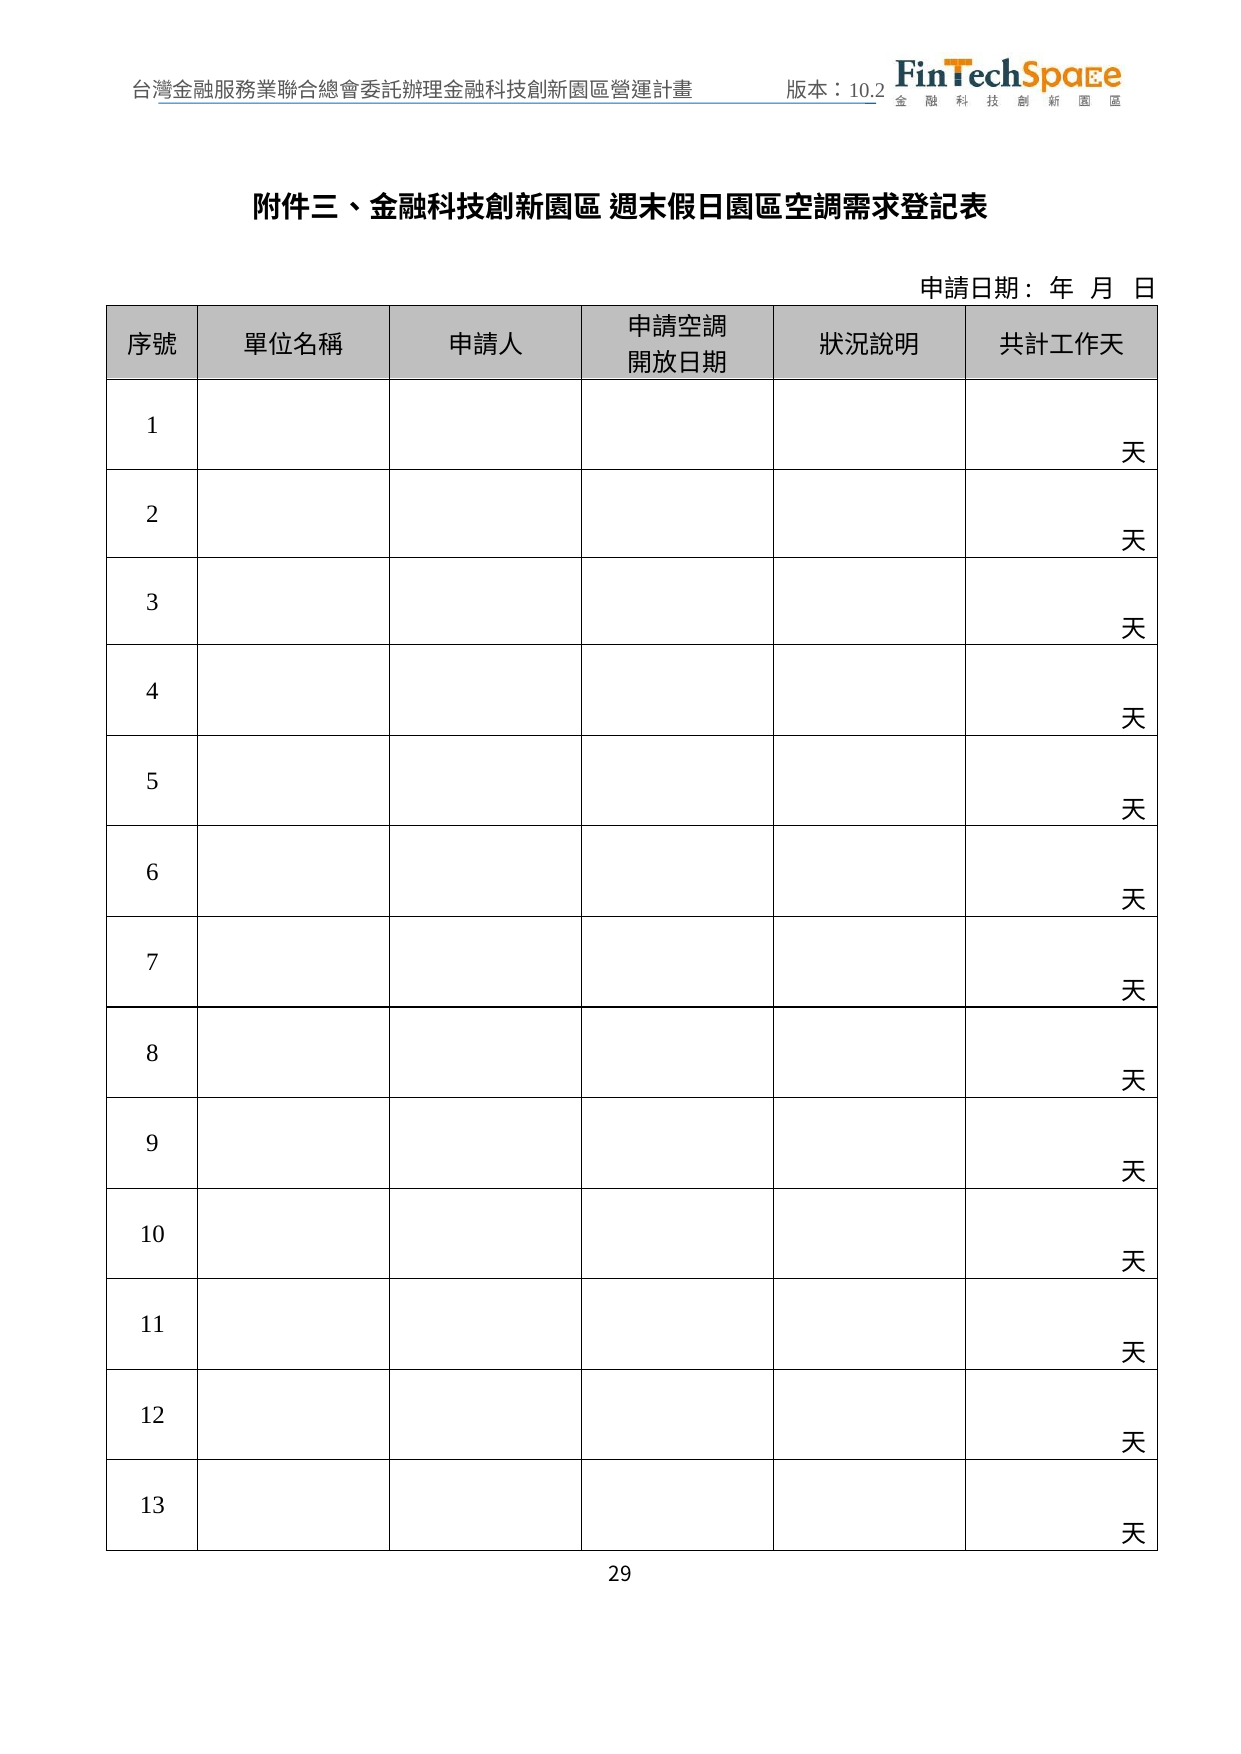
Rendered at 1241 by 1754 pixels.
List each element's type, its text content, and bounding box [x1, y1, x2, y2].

table_cell [198, 736, 389, 825]
table_cell [774, 917, 965, 1006]
table_cell [774, 1279, 965, 1368]
table_cell [198, 470, 389, 557]
table_cell [198, 1279, 389, 1368]
table_cell 天 [966, 558, 1157, 644]
table_cell [774, 826, 965, 916]
table_header 共計工作天 [966, 306, 1157, 378]
table_cell 天 [966, 1098, 1157, 1187]
table_cell [582, 1098, 773, 1187]
table_cell [774, 645, 965, 735]
table_cell [198, 1008, 389, 1097]
table_cell [582, 1008, 773, 1097]
table_cell [774, 736, 965, 825]
table_cell [390, 826, 581, 916]
table_cell [582, 558, 773, 644]
table_cell [582, 1460, 773, 1549]
table_cell 天 [966, 1460, 1157, 1549]
table_cell [582, 380, 773, 469]
table_cell 天 [966, 1189, 1157, 1278]
table_cell [198, 1370, 389, 1459]
table_cell [582, 826, 773, 916]
table_cell [582, 917, 773, 1006]
table_cell 8 [107, 1008, 197, 1097]
table_cell [774, 380, 965, 469]
table_cell [198, 1460, 389, 1549]
table_cell [774, 1370, 965, 1459]
table_cell [582, 1189, 773, 1278]
table_cell [198, 645, 389, 735]
table_cell 天 [966, 826, 1157, 916]
text 申請日期 : 年 月 日 [83, 269, 1157, 305]
table_cell 6 [107, 826, 197, 916]
table_cell [390, 1370, 581, 1459]
table_cell [198, 380, 389, 469]
table_cell [774, 1460, 965, 1549]
table_cell [774, 558, 965, 644]
table_cell 天 [966, 645, 1157, 735]
table_cell 天 [966, 1370, 1157, 1459]
table_cell [390, 736, 581, 825]
table_header 單位名稱 [198, 306, 389, 378]
table_cell 4 [107, 645, 197, 735]
table_cell [390, 470, 581, 557]
table_cell [390, 1189, 581, 1278]
table_cell 7 [107, 917, 197, 1006]
table_cell 12 [107, 1370, 197, 1459]
table_cell [774, 1098, 965, 1187]
table_cell 天 [966, 380, 1157, 469]
text 附件三、金融科技創新園區 週末假日園區空調需求登記表 [83, 184, 1157, 226]
table_cell [582, 1279, 773, 1368]
table_cell 1 [107, 380, 197, 469]
table_cell [390, 1460, 581, 1549]
table_cell 天 [966, 1279, 1157, 1368]
table_cell [198, 1098, 389, 1187]
table_cell 天 [966, 470, 1157, 557]
table_cell [582, 645, 773, 735]
table_cell 13 [107, 1460, 197, 1549]
table_cell [390, 1279, 581, 1368]
table_cell [582, 736, 773, 825]
table_header 申請人 [390, 306, 581, 378]
table_cell 天 [966, 917, 1157, 1006]
table_cell 2 [107, 470, 197, 557]
table_cell 11 [107, 1279, 197, 1368]
table_cell [390, 558, 581, 644]
table_header 狀況說明 [774, 306, 965, 378]
table_cell [390, 1008, 581, 1097]
table_cell [774, 1189, 965, 1278]
table_cell 3 [107, 558, 197, 644]
picture [886, 52, 1125, 107]
table_header 序號 [107, 306, 197, 378]
table_cell [774, 1008, 965, 1097]
table_cell 9 [107, 1098, 197, 1187]
table_cell [774, 470, 965, 557]
table_cell [390, 1098, 581, 1187]
table_cell [390, 380, 581, 469]
table_cell [582, 470, 773, 557]
table_header 申請空調 開放日期 [582, 306, 773, 378]
table_cell [198, 826, 389, 916]
table_cell 5 [107, 736, 197, 825]
table_cell [198, 558, 389, 644]
table_cell [390, 917, 581, 1006]
table_cell [582, 1370, 773, 1459]
table_cell [390, 645, 581, 735]
table_cell 天 [966, 736, 1157, 825]
table_cell 10 [107, 1189, 197, 1278]
table_cell 天 [966, 1008, 1157, 1097]
table_cell [198, 917, 389, 1006]
table_cell [198, 1189, 389, 1278]
